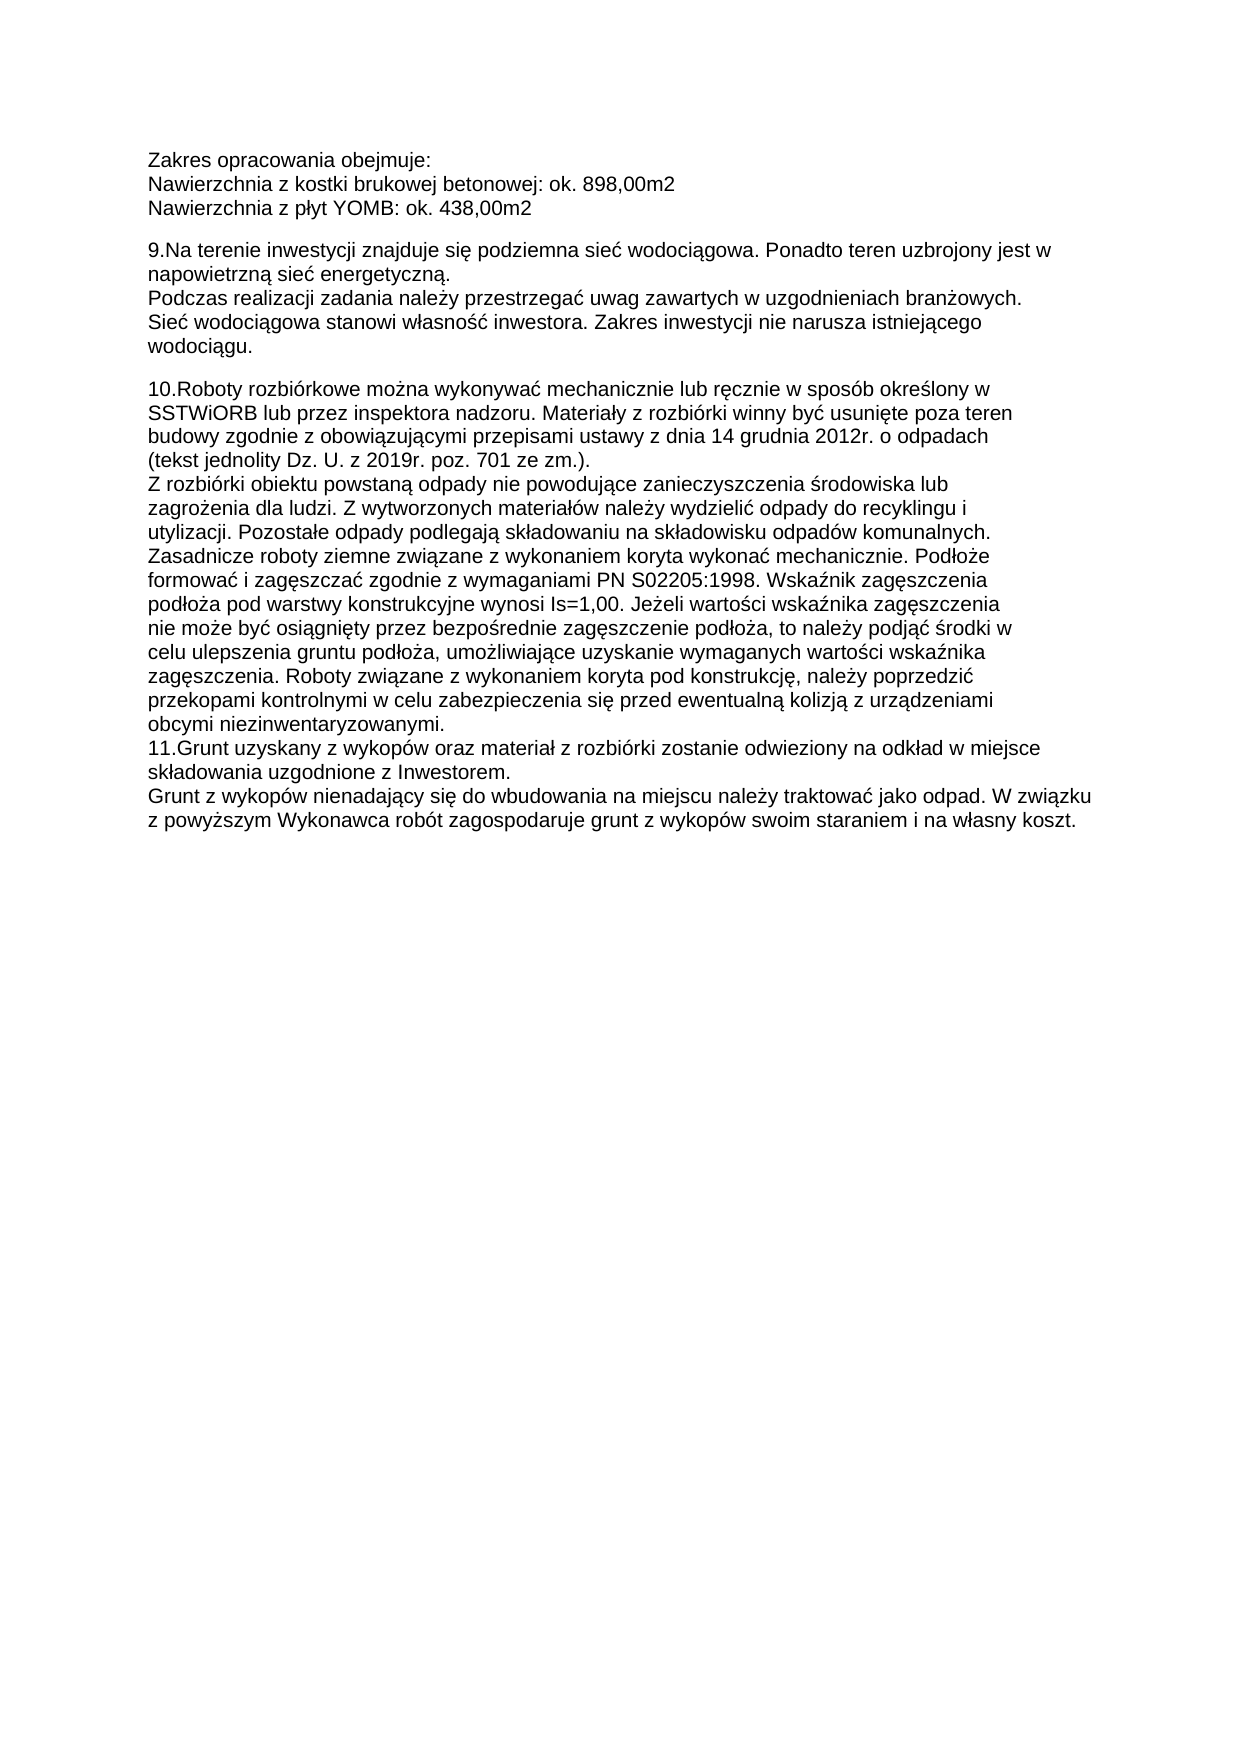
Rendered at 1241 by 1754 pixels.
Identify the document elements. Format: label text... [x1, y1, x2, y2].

text Grunt z wykopów nienadający się do wbudowania na miejscu należy traktować jako odpad. W związku z powyższym Wykonawca robót zagospodaruje grunt z wykopów swoim staraniem i na własny koszt. [148, 784, 1093, 832]
text 10.Roboty rozbiórkowe można wykonywać mechanicznie lub ręcznie w sposób określony w [148, 376, 1093, 400]
text Nawierzchnia z kostki brukowej betonowej: ok. 898,00m2 [148, 172, 1093, 196]
text nie może być osiągnięty przez bezpośrednie zagęszczenie podłoża, to należy podjąć środki w [148, 616, 1093, 640]
text budowy zgodnie z obowiązującymi przepisami ustawy z dnia 14 grudnia 2012r. o odpadach [148, 424, 1093, 448]
text utylizacji. Pozostałe odpady podlegają składowaniu na składowisku odpadów komunalnych. [148, 520, 1093, 544]
text Nawierzchnia z płyt YOMB: ok. 438,00m2 [148, 196, 1093, 219]
text SSTWiORB lub przez inspektora nadzoru. Materiały z rozbiórki winny być usunięte poza teren [148, 400, 1093, 424]
text zagęszczenia. Roboty związane z wykonaniem koryta pod konstrukcję, należy poprzedzić [148, 664, 1093, 688]
text 9.Na terenie inwestycji znajduje się podziemna sieć wodociągowa. Ponadto teren uzbrojony jest w napowietrzną sieć energetyczną. [148, 238, 1093, 286]
text Z rozbiórki obiektu powstaną odpady nie powodujące zanieczyszczenia środowiska lub [148, 472, 1093, 496]
text Sieć wodociągowa stanowi własność inwestora. Zakres inwestycji nie narusza istniejącego [148, 310, 1093, 334]
text obcymi niezinwentaryzowanymi. [148, 712, 1093, 736]
text celu ulepszenia gruntu podłoża, umożliwiające uzyskanie wymaganych wartości wskaźnika [148, 640, 1093, 664]
text zagrożenia dla ludzi. Z wytworzonych materiałów należy wydzielić odpady do recyklingu i [148, 496, 1093, 520]
text podłoża pod warstwy konstrukcyjne wynosi Is=1,00. Jeżeli wartości wskaźnika zagęszczenia [148, 592, 1093, 616]
text Zakres opracowania obejmuje: [148, 148, 1093, 172]
text Podczas realizacji zadania należy przestrzegać uwag zawartych w uzgodnieniach branżowych. [148, 286, 1093, 310]
text wodociągu. [148, 334, 1093, 358]
text (tekst jednolity Dz. U. z 2019r. poz. 701 ze zm.). [148, 448, 1093, 472]
text formować i zagęszczać zgodnie z wymaganiami PN S02205:1998. Wskaźnik zagęszczenia [148, 568, 1093, 592]
text Zasadnicze roboty ziemne związane z wykonaniem koryta wykonać mechanicznie. Podłoże [148, 544, 1093, 568]
text przekopami kontrolnymi w celu zabezpieczenia się przed ewentualną kolizją z urządzeniami [148, 688, 1093, 712]
text 11.Grunt uzyskany z wykopów oraz materiał z rozbiórki zostanie odwieziony na odkład w miejsce składowania uzgodnione z Inwestorem. [148, 736, 1093, 784]
